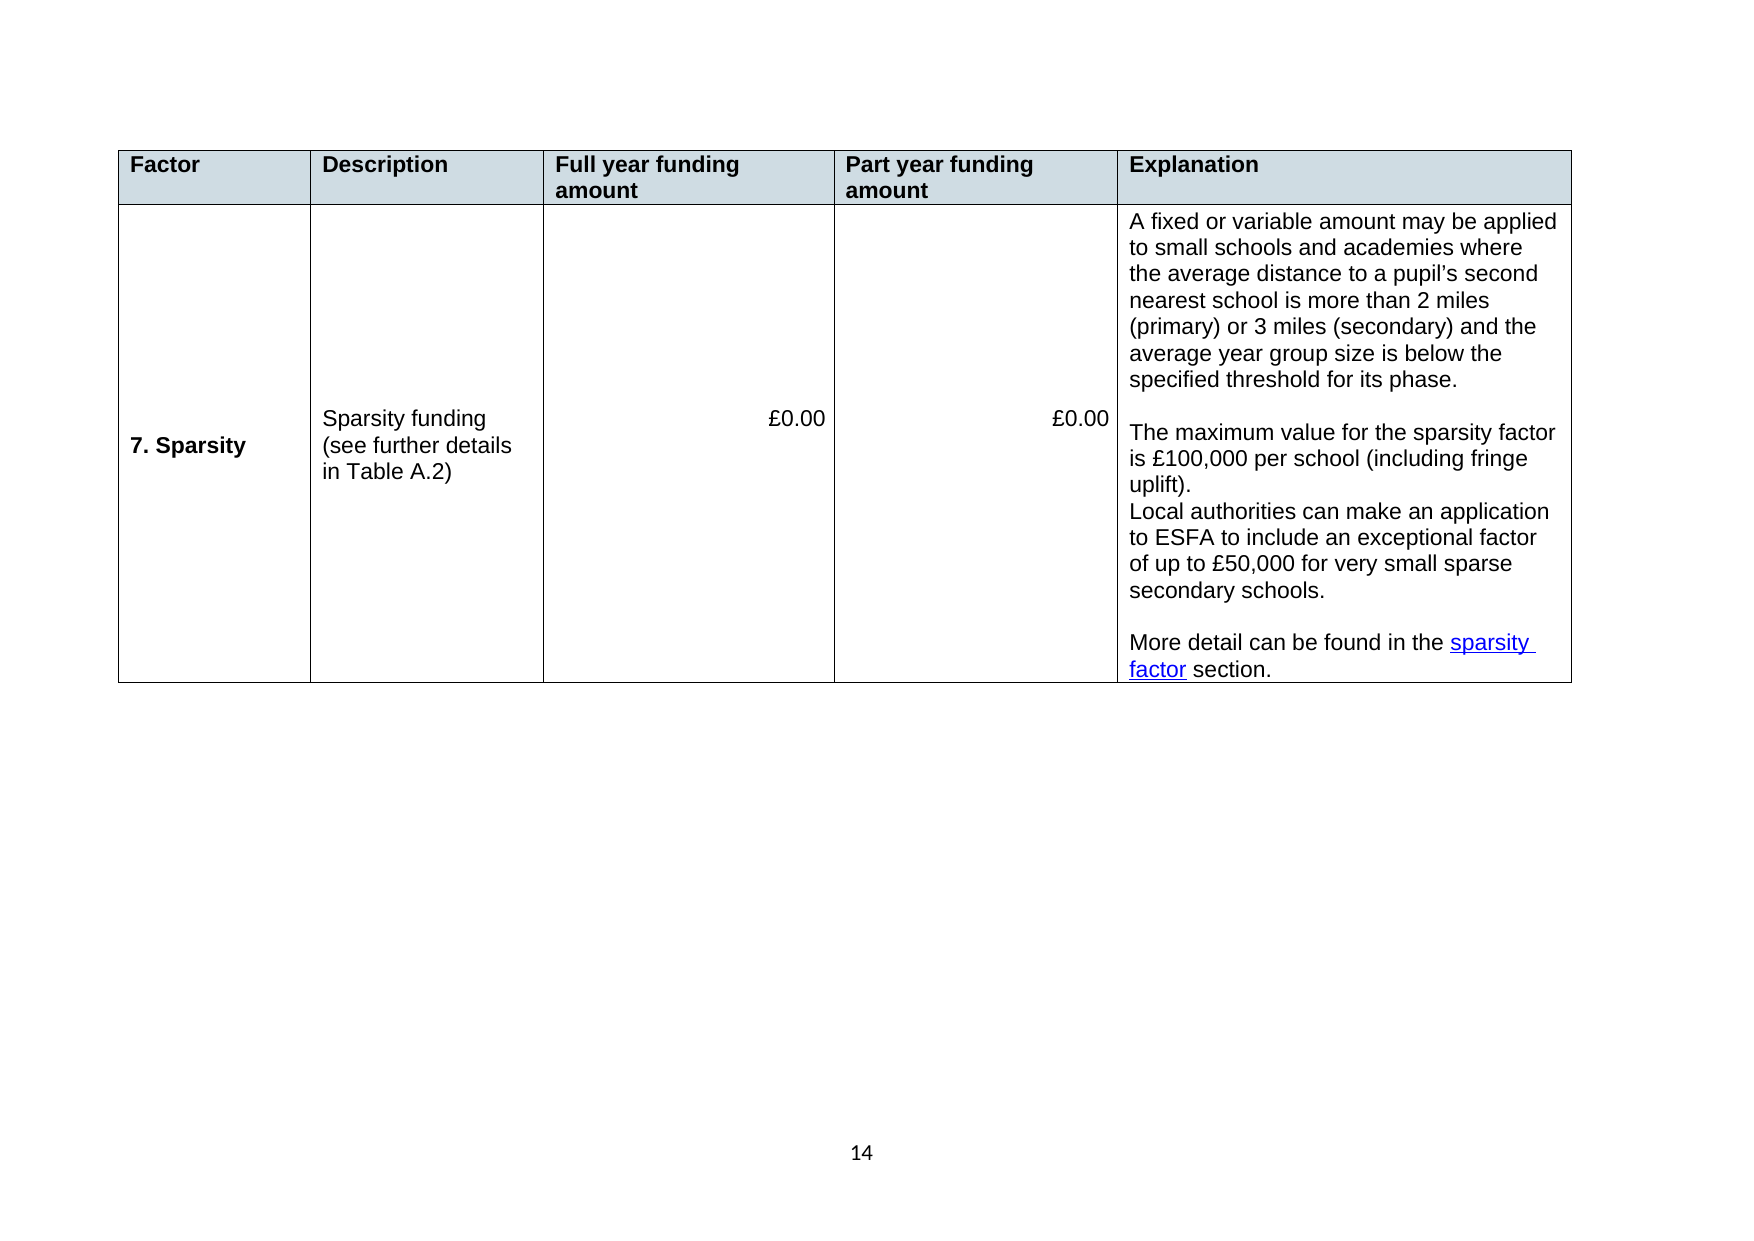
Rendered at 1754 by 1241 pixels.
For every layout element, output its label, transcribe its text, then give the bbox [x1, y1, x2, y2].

table_cell A fixed or variable amount may be applied to small schools and academies where the average distance to a pupil’s second nearest school is more than 2 miles (primary) or 3 miles (secondary) and the average year group size is below the specified threshold for its phase. The maximum value for the sparsity factor is £100,000 per school (including fringe uplift). Local authorities can make an application to ESFA to include an exceptional factor of up to £50,000 for very small sparse secondary schools. More detail can be found in the sparsity factor section. [1118, 205, 1571, 682]
table_cell Sparsity funding (see further details in Table A.2) [311, 205, 543, 682]
table_cell 7. Sparsity [119, 205, 310, 682]
table_header Full year funding amount [544, 151, 834, 204]
table_header Part year funding amount [835, 151, 1117, 204]
table_header Explanation [1118, 151, 1571, 204]
table_cell £0.00 [835, 205, 1117, 682]
table_header Description [311, 151, 543, 204]
table_header Factor [119, 151, 310, 204]
table_cell £0.00 [544, 205, 834, 682]
